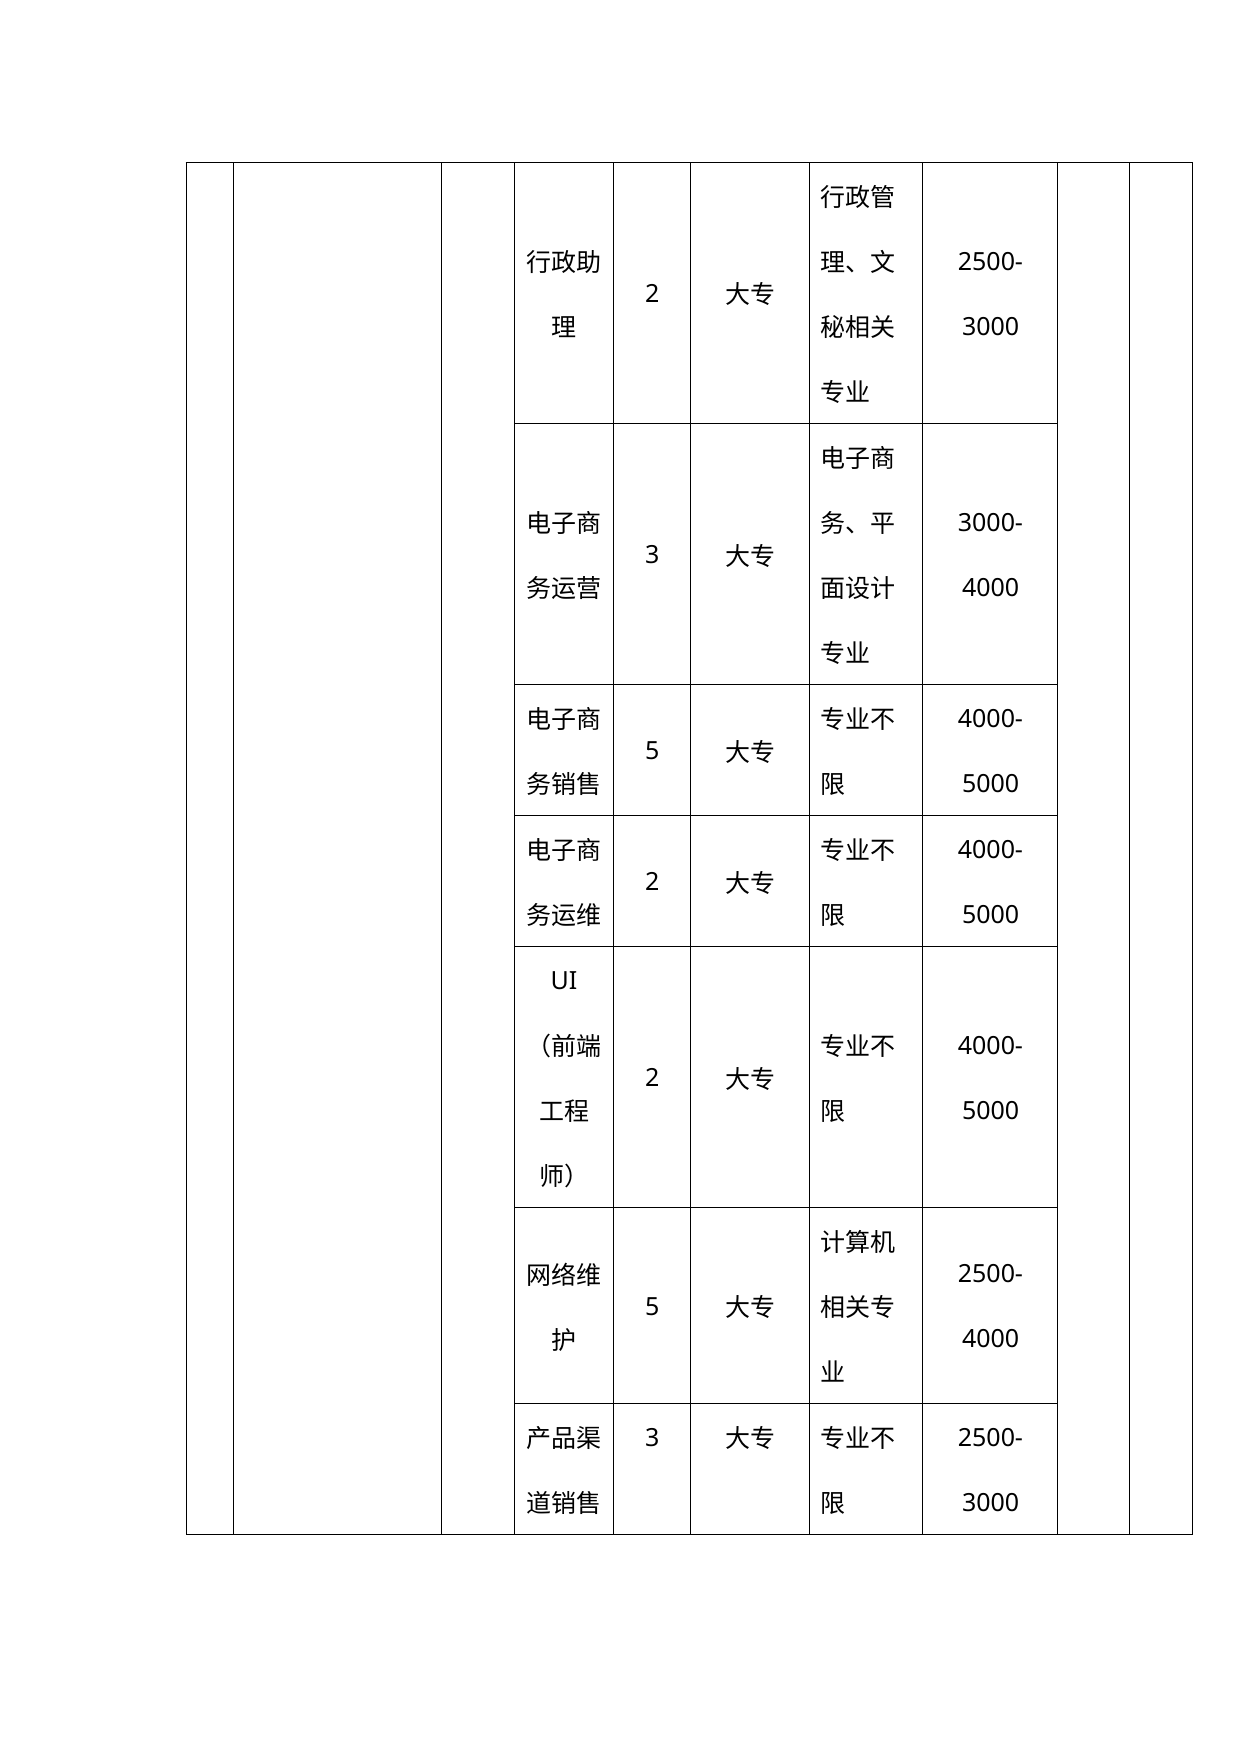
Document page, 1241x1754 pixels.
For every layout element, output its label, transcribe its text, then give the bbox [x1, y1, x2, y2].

table_cell 2500-3000 [923, 1404, 1057, 1534]
table_cell 2500-3000 [923, 163, 1057, 423]
table_cell 行政助理 [515, 163, 613, 423]
table_cell UI（前端工程师） [515, 947, 613, 1207]
table_cell 网络维护 [515, 1208, 613, 1403]
table_cell 专业不限 [810, 1404, 922, 1534]
table_cell 2 [614, 163, 690, 423]
table_cell 大专 [691, 1404, 809, 1534]
table_cell 电子商务运维 [515, 816, 613, 946]
table_cell 4000-5000 [923, 685, 1057, 815]
table_cell 电子商务运营 [515, 424, 613, 684]
table_cell 专业不限 [810, 685, 922, 815]
table_cell 5 [614, 685, 690, 815]
table_cell 专业不限 [810, 947, 922, 1207]
table_cell 计算机相关专业 [810, 1208, 922, 1403]
table_cell 电子商务销售 [515, 685, 613, 815]
table_cell 2 [614, 816, 690, 946]
table_cell 大专 [691, 685, 809, 815]
table_cell 4000-5000 [923, 816, 1057, 946]
table_cell 3 [614, 424, 690, 684]
table_cell 2500-4000 [923, 1208, 1057, 1403]
table_cell 专业不限 [810, 816, 922, 946]
table_cell 产品渠道销售 [515, 1404, 613, 1534]
table_cell 电子商务、平面设计专业 [810, 424, 922, 684]
table_cell 大专 [691, 947, 809, 1207]
table_cell 3000-4000 [923, 424, 1057, 684]
table_cell 大专 [691, 1208, 809, 1403]
table_cell 大专 [691, 163, 809, 423]
table_cell 4000-5000 [923, 947, 1057, 1207]
table_cell 行政管理、文秘相关专业 [810, 163, 922, 423]
table_cell 3 [614, 1404, 690, 1534]
table_cell 大专 [691, 816, 809, 946]
table_cell 2 [614, 947, 690, 1207]
table_cell 5 [614, 1208, 690, 1403]
table_cell 大专 [691, 424, 809, 684]
